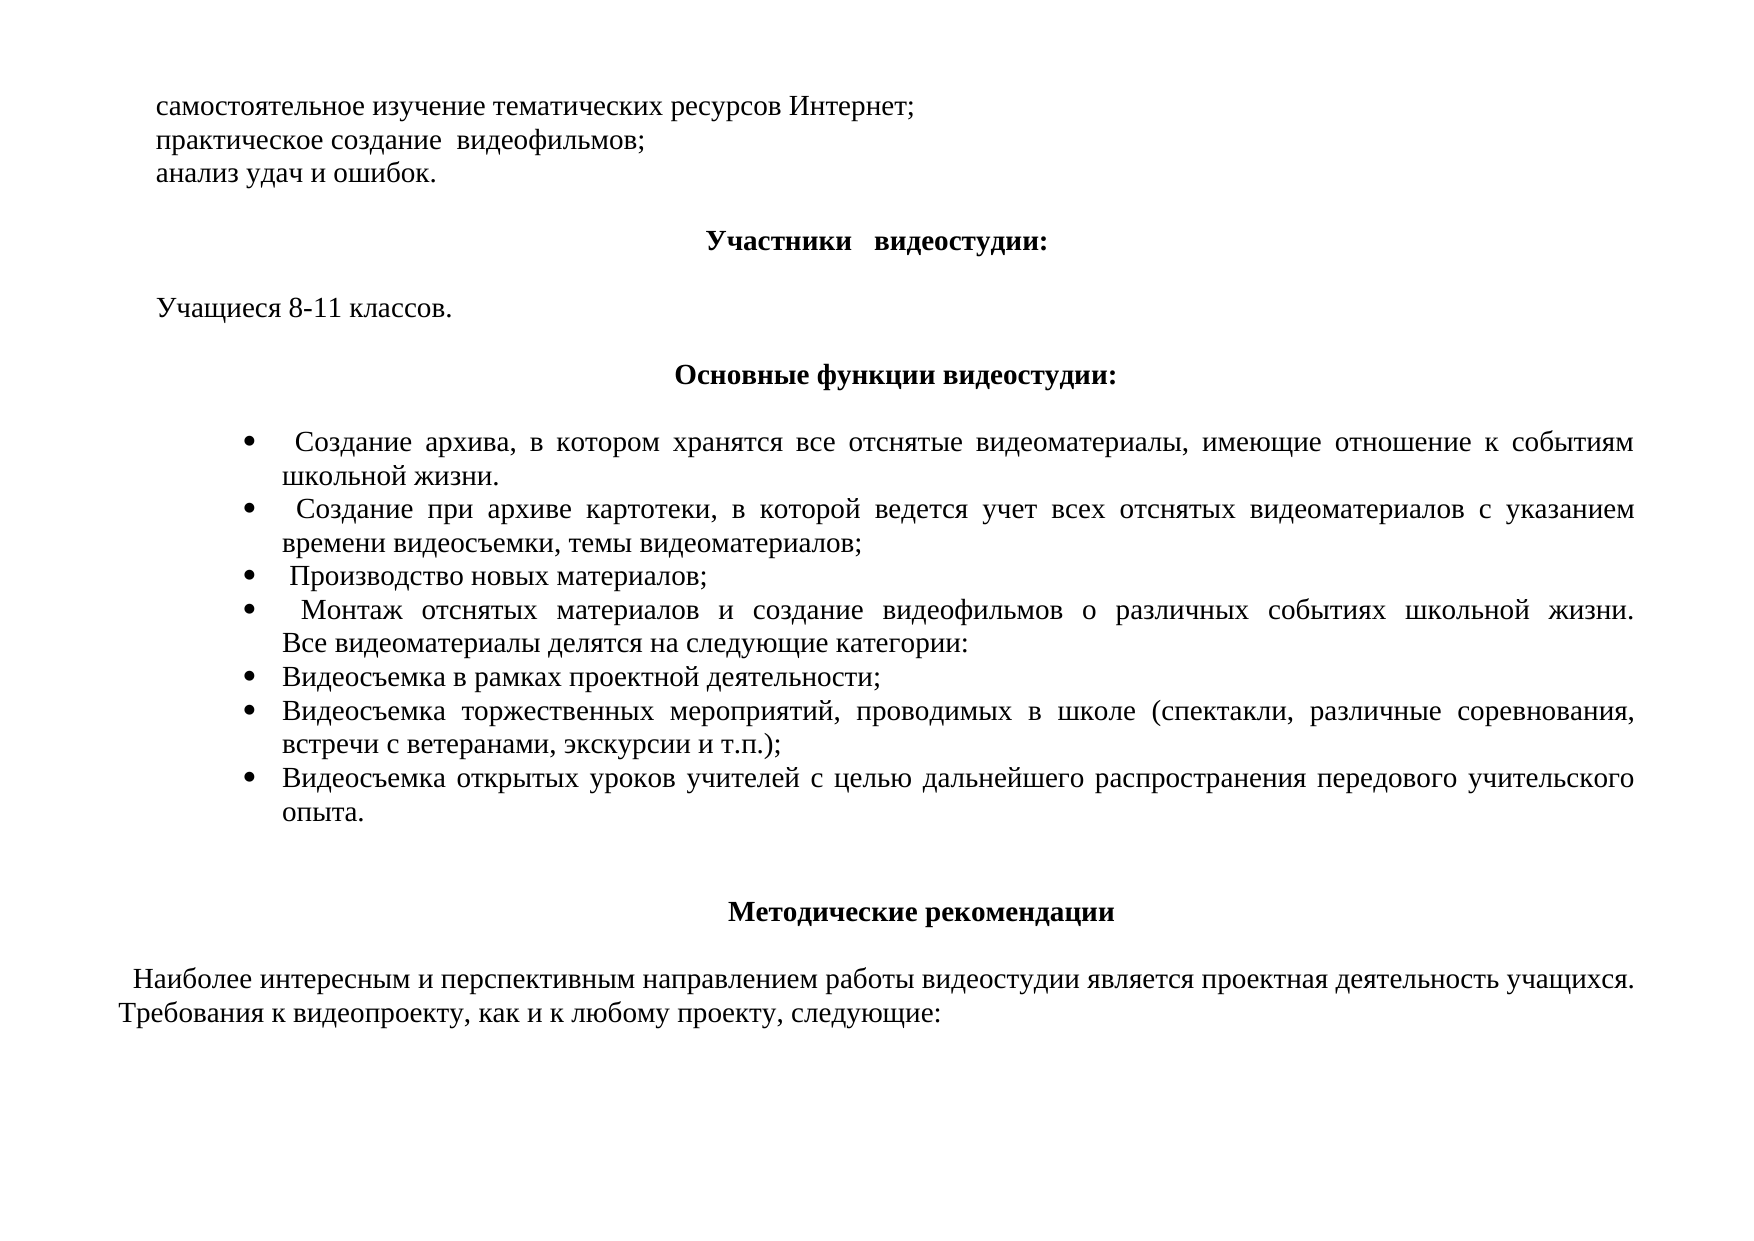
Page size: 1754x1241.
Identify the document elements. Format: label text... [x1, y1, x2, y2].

text анализ удач и ошибок. [156, 156, 1636, 189]
list Производство новых материалов; [244, 558, 1636, 592]
list Видеосъемка открытых уроков учителей с целью дальнейшего распространения передового учительского опыта. [244, 760, 1636, 827]
text Основные функции видеостудии: [156, 357, 1636, 390]
text Учащиеся 8-11 классов. [156, 290, 1636, 323]
list Видеосъемка торжественных мероприятий, проводимых в школе (спектакли, различные соревнования, встречи с ветеранами, экскурсии и т.п.); [244, 693, 1636, 760]
list Создание архива, в котором хранятся все отснятые видеоматериалы, имеющие отношение к событиям школьной жизни. [244, 424, 1636, 491]
list Видеосъемка в рамках проектной деятельности; [244, 659, 1636, 693]
text практическое создание видеофильмов; [156, 122, 1636, 156]
list Монтаж отснятых материалов и создание видеофильмов о различных событиях школьной жизни. Все видеоматериалы делятся на следующие категории: [244, 592, 1636, 659]
text самостоятельное изучение тематических ресурсов Интернет; [156, 88, 1636, 122]
text Участники видеостудии: [118, 223, 1636, 256]
text Требования к видеопроекту, как и к любому проекту, следующие: [118, 995, 1636, 1028]
text Методические рекомендации [103, 894, 1636, 928]
text Наиболее интересным и перспективным направлением работы видеостудии является проектная деятельность учащихся. [118, 961, 1636, 995]
list Создание при архиве картотеки, в которой ведется учет всех отснятых видеоматериалов с указанием времени видеосъемки, темы видеоматериалов; [244, 491, 1636, 558]
